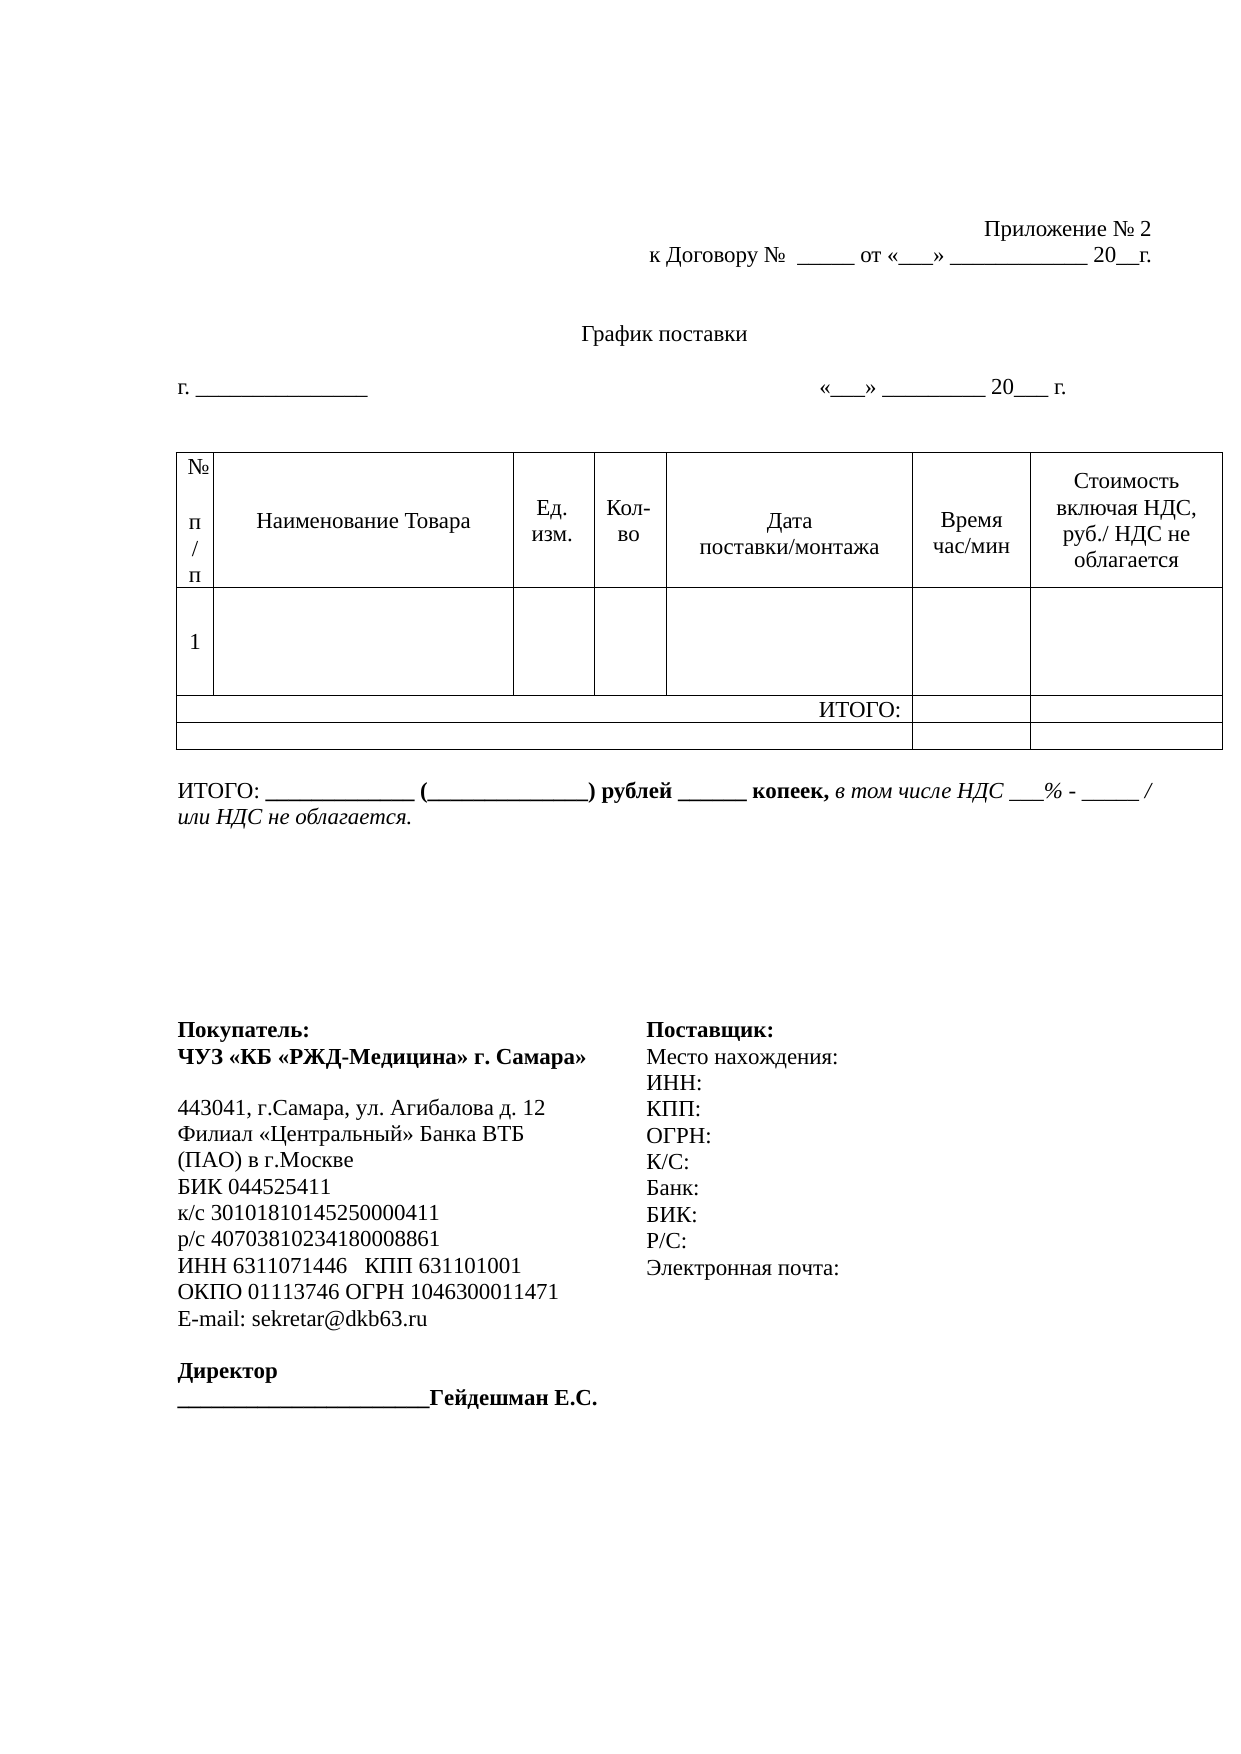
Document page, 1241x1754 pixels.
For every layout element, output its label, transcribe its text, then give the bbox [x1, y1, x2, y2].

table_header № п/п [177, 453, 213, 587]
table_header Кол-во [595, 453, 666, 587]
table_cell [514, 588, 594, 694]
table_cell [1031, 588, 1222, 694]
text к Договору № _____ от «___» ____________ 20__г. [177, 241, 1152, 268]
table_cell 1 [177, 588, 213, 694]
table_cell [595, 588, 666, 694]
table_cell [913, 588, 1030, 694]
table_cell [214, 588, 513, 694]
table_header Наименование Товара [214, 453, 513, 587]
table_cell [913, 696, 1030, 722]
table_cell ИТОГО: [177, 696, 912, 722]
table_header Покупатель: ЧУЗ «КБ «РЖД-Медицина» г. Самара» 443041, г.Самара, ул. Агибалова д. 12 Филиал «Центральный» Банка ВТБ (ПАО) в г.Москве БИК 044525411 к/с 30101810145250000411 р/с 40703810234180008861 ИНН 6311071446 КПП 631101001 ОКПО 01113746 ОГРН 1046300011471 E-mail: sekretar@dkb63.ru Директор ______________________Гейдешман Е.С. [166, 1016, 635, 1490]
table_cell [913, 723, 1030, 749]
table_cell [1031, 696, 1222, 722]
text График поставки [177, 320, 1152, 347]
table_cell [177, 723, 912, 749]
text ИТОГО: _____________ (______________) рублей ______ копеек, в том числе НДС ___% - _____ / или НДС не облагается. [177, 777, 1152, 829]
table_cell [1031, 723, 1222, 749]
table_cell [667, 588, 912, 694]
table_header Стоимость включая НДС, руб./ НДС не облагается [1031, 453, 1222, 587]
table_header Время час/мин [913, 453, 1030, 587]
text Приложение № 2 [177, 215, 1152, 241]
table_header Ед. изм. [514, 453, 594, 587]
text г. _______________ «___» _________ 20___ г. [177, 373, 1152, 399]
table_header Поставщик: Место нахождения: ИНН: КПП: ОГРН: К/С: Банк: БИК: Р/С: Электронная почта: [635, 1016, 1152, 1490]
table_header Дата поставки/монтажа [667, 453, 912, 587]
